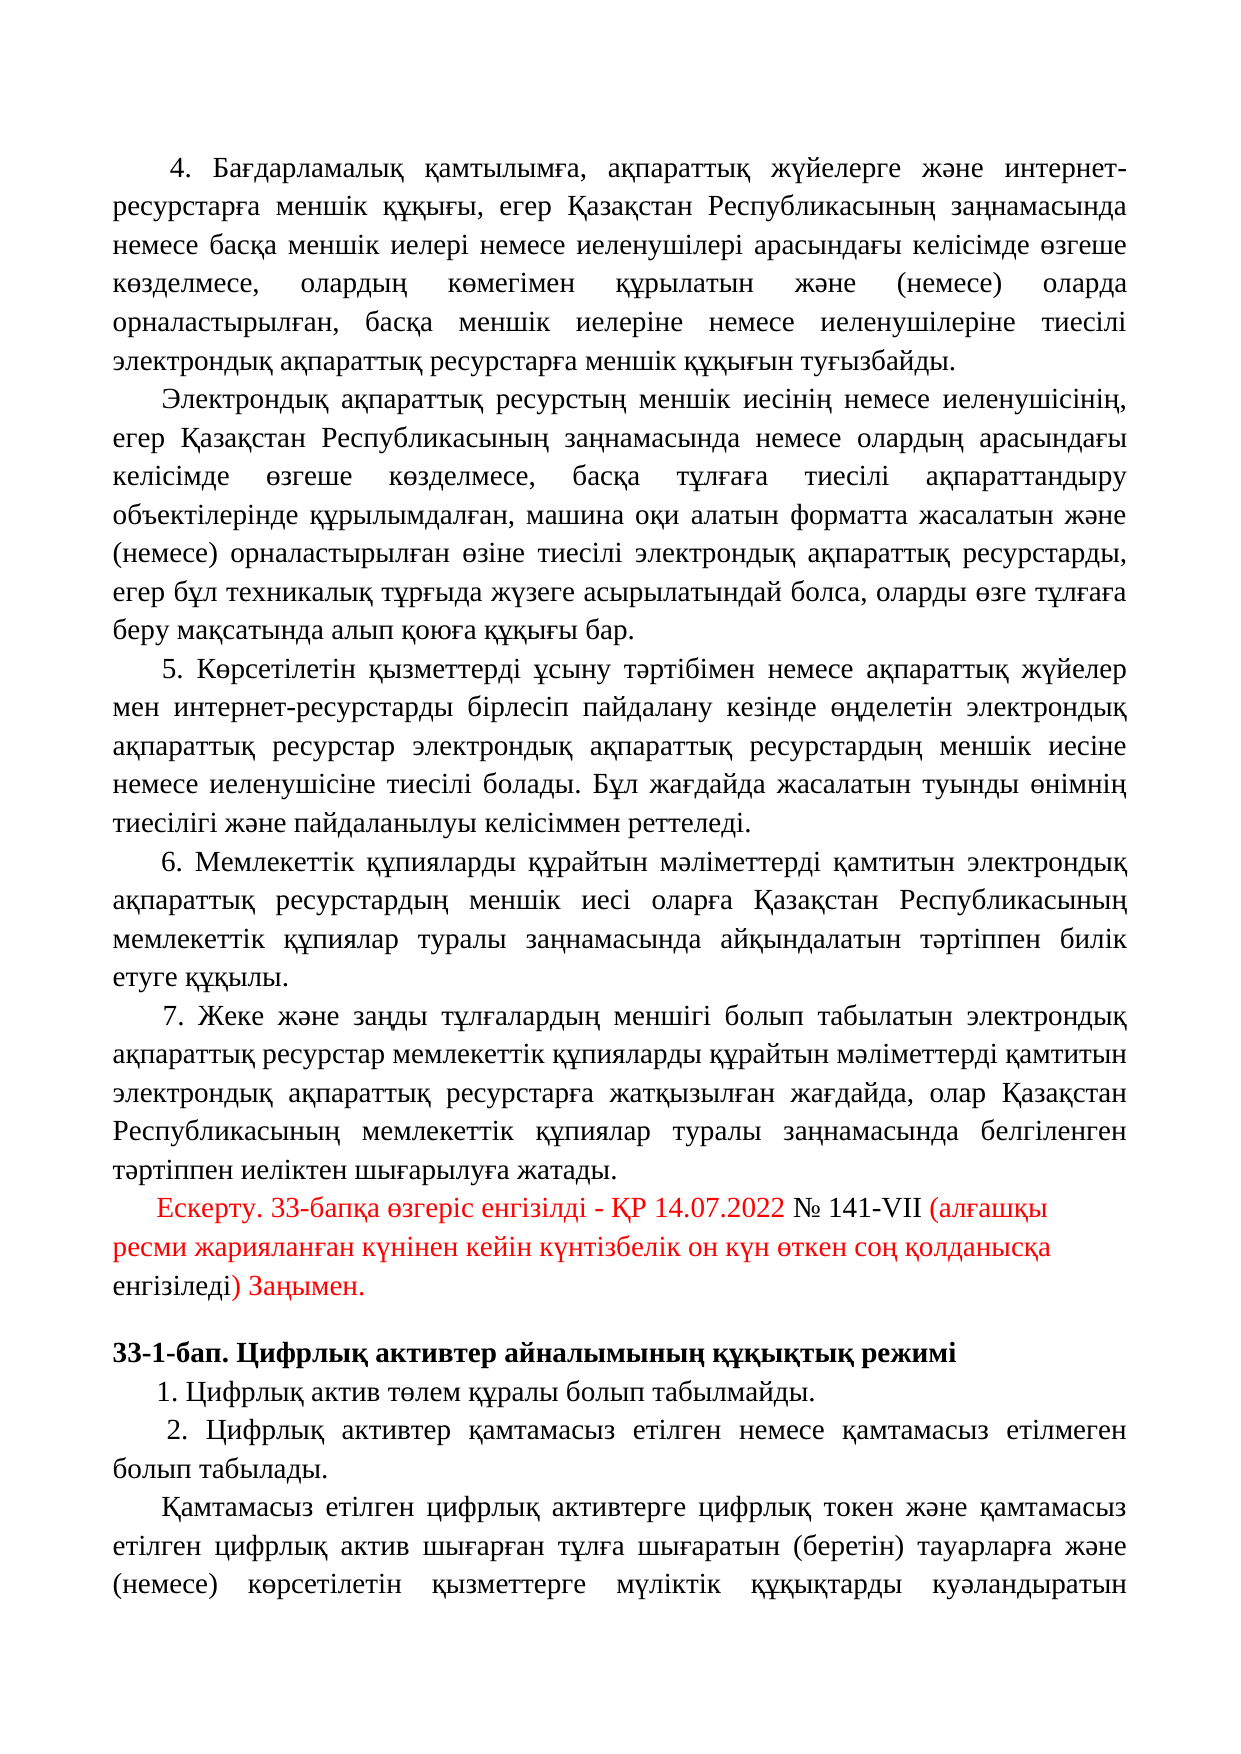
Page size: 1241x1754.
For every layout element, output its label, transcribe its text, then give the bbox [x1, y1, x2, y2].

text 4. Бағдарламалық қамтылымға, ақпараттық жүйелерге және интернет-ресурстарға меншiк құқығы, егер Қазақстан Республикасының заңнамасында немесе басқа меншiк иелері немесе иеленушілері арасындағы келісімде өзгеше көзделмесе, олардың көмегімен құрылатын және (немесе) оларда орналастырылған, басқа меншiк иелеріне немесе иеленушілеріне тиесiлi электрондық ақпараттық ресурстарға меншiк құқығын туғызбайды. [112, 150, 1128, 376]
text Ескерту. 33-бапқа өзгеріс енгізілді - ҚР 14.07.2022 № 141-VII (алғашқы ресми жарияланған күнінен кейін күнтізбелік он күн өткен соң қолданысқа енгізіледі) Заңымен. [112, 1191, 1128, 1331]
text 5. Көрсетілетін қызметтерді ұсыну тәртiбiмен немесе ақпараттық жүйелер мен интернет-ресурстарды бiрлесiп пайдалану кезiнде өңделетiн электрондық ақпараттық ресурстар электрондық ақпараттық ресурстардың меншік иесiне немесе иеленушісіне тиесiлi болады. Бұл жағдайда жасалатын туынды өнiмнiң тиесiлiгi және пайдаланылуы келісіммен реттеледi. [112, 651, 1128, 839]
text 2. Цифрлық активтер қамтамасыз етілген немесе қамтамасыз етілмеген болып табылады. [112, 1412, 1128, 1484]
text 33-1-бап. Цифрлық активтер айналымының құқықтық режимі [112, 1335, 1128, 1369]
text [112, 1489, 1128, 1600]
text 7. Жеке және заңды тұлғалардың меншігі болып табылатын электрондық ақпараттық ресурстар мемлекеттiк құпияларды құрайтын мәліметтерді қамтитын электрондық ақпараттық ресурстарға жатқызылған жағдайда, олар Қазақстан Республикасының мемлекеттiк құпиялар туралы заңнамасында белгіленген тәртіппен иеліктен шығарылуға жатады. [112, 998, 1128, 1186]
text 6. Мемлекеттiк құпияларды құрайтын мәліметтерді қамтитын электрондық ақпараттық ресурстардың меншiк иесi оларға Қазақстан Республикасының мемлекеттiк құпиялар туралы заңнамасында айқындалатын тәртiппен билiк етуге құқылы. [112, 844, 1128, 993]
text Электрондық ақпараттық ресурстың меншік иесінің немесе иеленушісінің, егер Қазақстан Республикасының заңнамасында немесе олардың арасындағы келісімде өзгеше көзделмесе, басқа тұлғаға тиесілі ақпараттандыру объектілерінде құрылымдалған, машина оқи алатын форматта жасалатын және (немесе) орналастырылған өзіне тиесілі электрондық ақпараттық ресурстарды, егер бұл техникалық тұрғыда жүзеге асырылатындай болса, оларды өзге тұлғаға беру мақсатында алып қоюға құқығы бар. [112, 381, 1128, 646]
text 1. Цифрлық актив төлем құралы болып табылмайды. [112, 1374, 1128, 1407]
